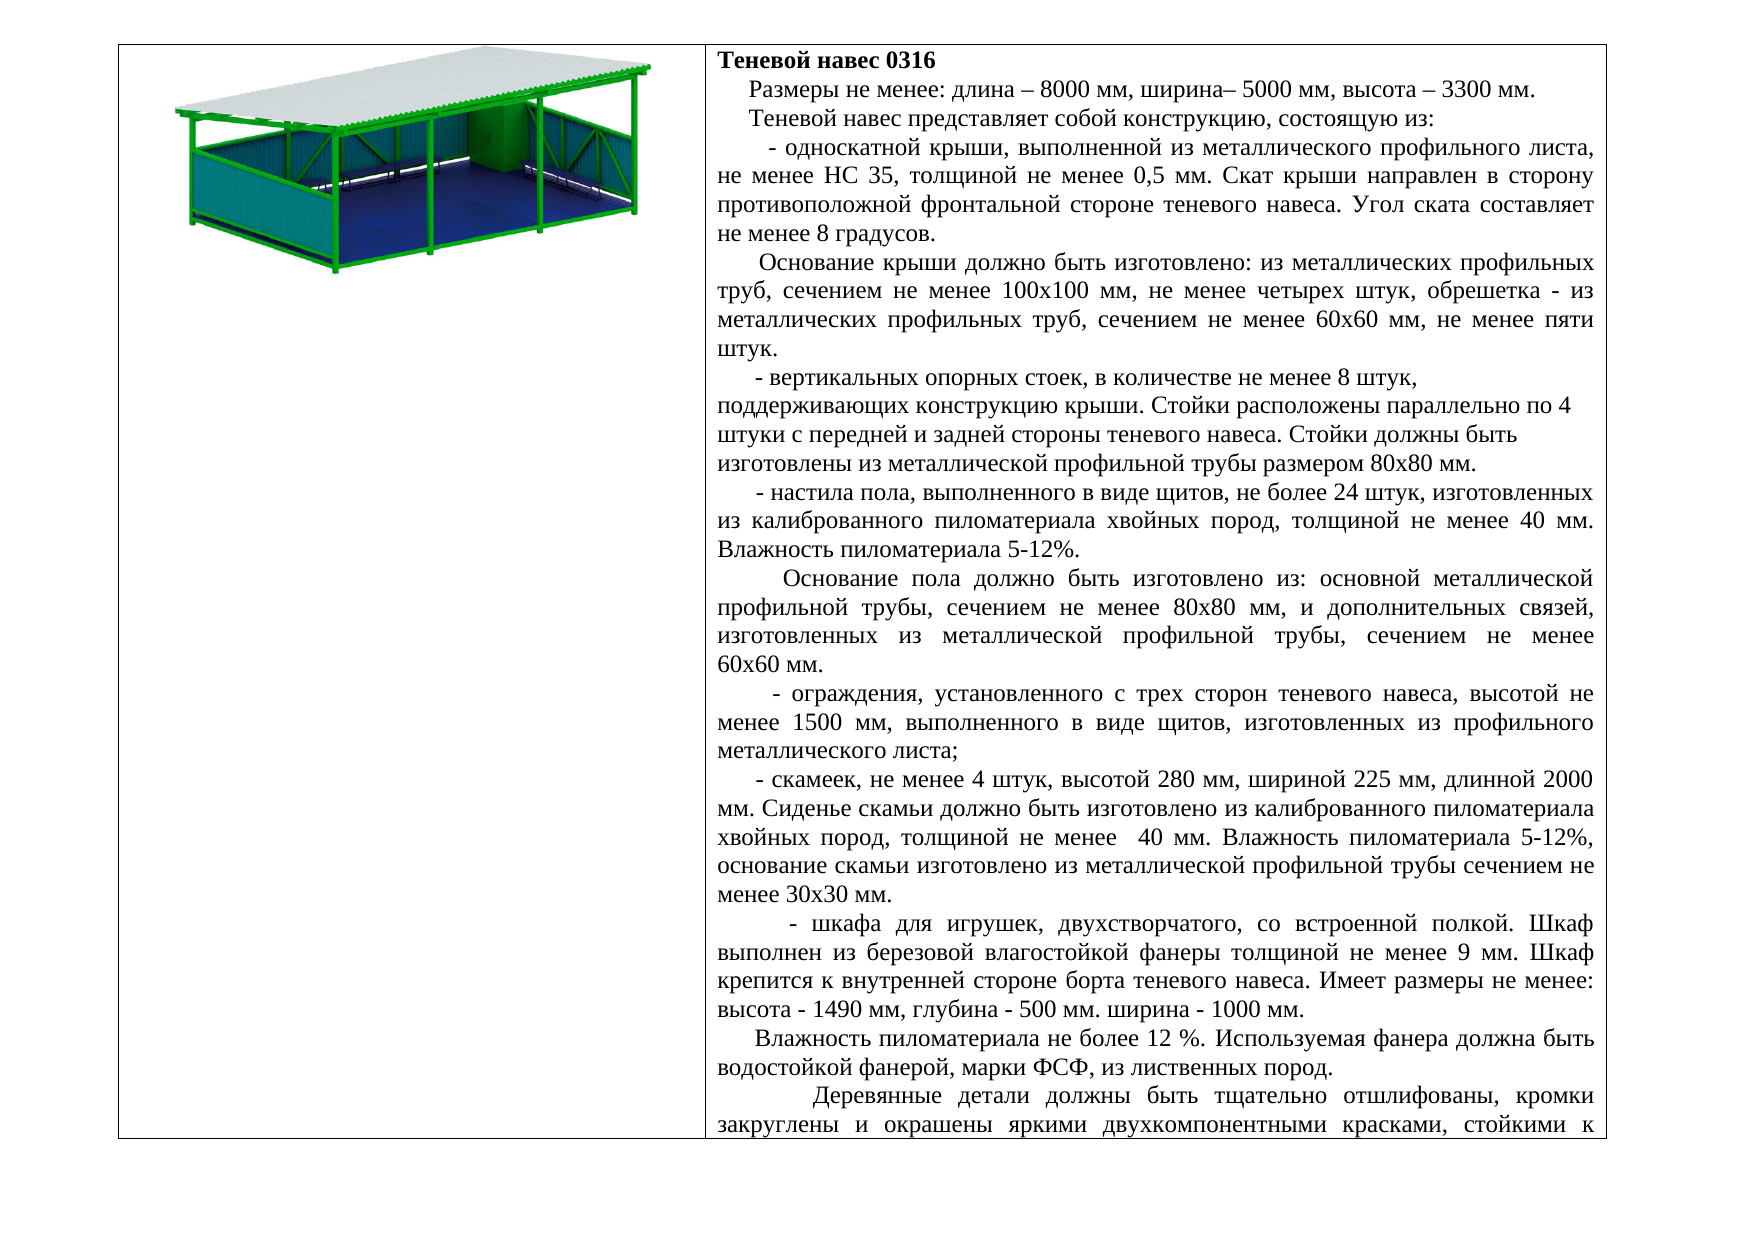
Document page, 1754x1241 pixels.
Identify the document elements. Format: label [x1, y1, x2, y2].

table_header [119, 45, 705, 1138]
picture [173, 45, 652, 274]
table_header [706, 45, 1606, 1138]
